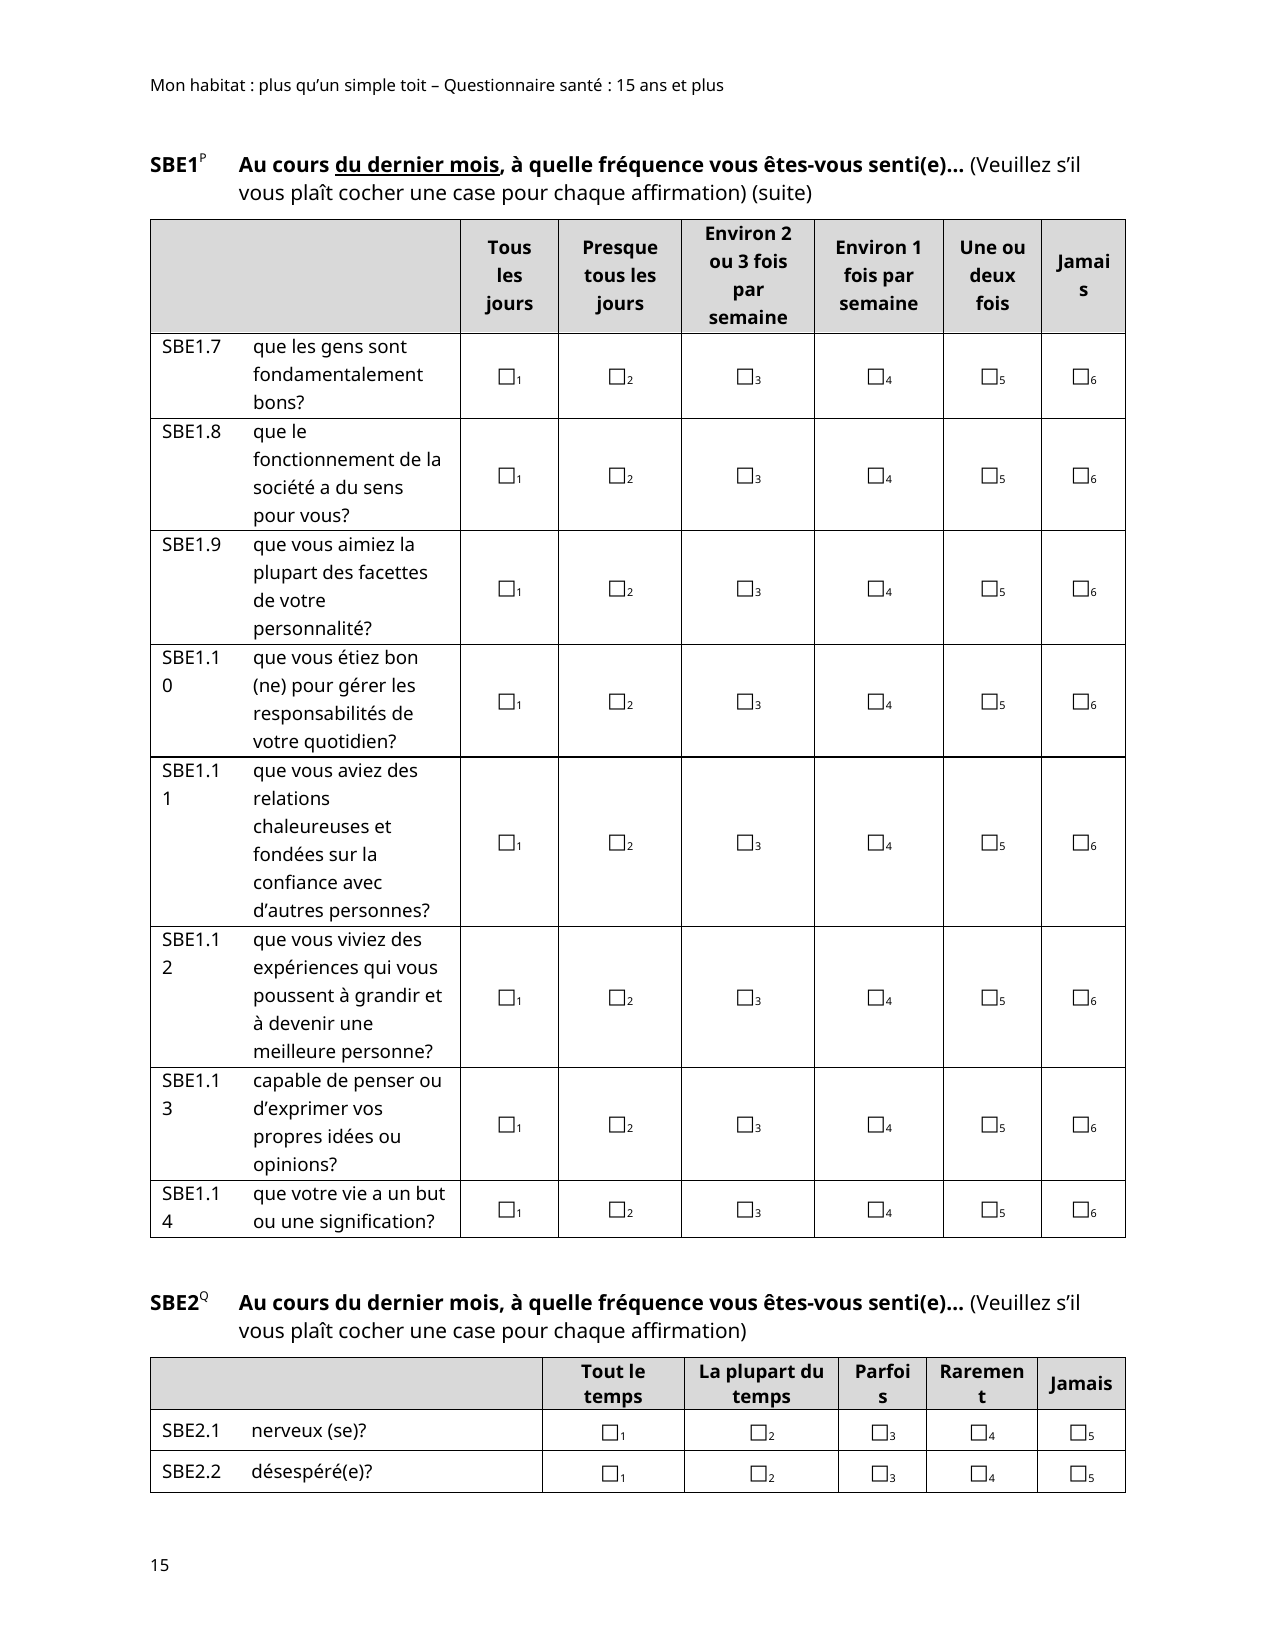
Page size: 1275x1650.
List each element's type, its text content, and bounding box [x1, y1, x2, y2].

table_cell □3 [682, 645, 814, 756]
table_cell □6 [1042, 927, 1125, 1067]
table_header La plupart du temps [685, 1358, 838, 1409]
table_header Jamais [1042, 220, 1125, 332]
table_cell □3 [682, 1068, 814, 1179]
table_header [151, 220, 460, 332]
table_cell □2 [559, 1181, 681, 1237]
table_cell □1 [543, 1451, 684, 1492]
table_cell □3 [682, 334, 814, 417]
table_cell □5 [944, 334, 1041, 417]
table_cell SBE1.12 [151, 927, 242, 1067]
table_header Parfois [839, 1358, 926, 1409]
table_cell □1 [461, 419, 558, 530]
table_cell □6 [1042, 1068, 1125, 1179]
table_cell □4 [815, 1068, 943, 1179]
table_cell □4 [927, 1410, 1037, 1450]
table_cell que votre vie a un but ou une signification? [242, 1181, 460, 1237]
table_cell □5 [1038, 1451, 1125, 1492]
table_cell □1 [461, 758, 558, 926]
table_cell SBE1.11 [151, 758, 242, 926]
table_cell □5 [944, 645, 1041, 756]
table_cell □6 [1042, 334, 1125, 417]
table_cell □3 [682, 531, 814, 643]
text SBE2 Au cours du dernier mois, à quelle fréquence vous êtes-vous senti(e)… (Veuillez s’il vous plaît cocher une case pour chaque affirmation) [150, 1288, 1125, 1344]
table_cell □3 [682, 927, 814, 1067]
table_cell □4 [815, 1181, 943, 1237]
table_cell □6 [1042, 758, 1125, 926]
table_cell que le fonctionnement de la société a du sens pour vous? [242, 419, 460, 530]
table_cell □5 [944, 1068, 1041, 1179]
table_header Environ 2 ou 3 fois par semaine [682, 220, 814, 332]
table_cell □4 [815, 334, 943, 417]
table_cell □6 [1042, 645, 1125, 756]
table_cell □1 [461, 531, 558, 643]
table_cell □1 [461, 1068, 558, 1179]
table_cell □2 [559, 645, 681, 756]
table_cell □5 [944, 1181, 1041, 1237]
table_cell que vous aimiez la plupart des facettes de votre personnalité? [242, 531, 460, 643]
table_cell désespéré(e)? [240, 1451, 542, 1492]
table_cell □5 [1038, 1410, 1125, 1450]
table_cell □2 [559, 419, 681, 530]
table_cell □6 [1042, 531, 1125, 643]
table_cell nerveux (se)? [240, 1410, 542, 1450]
table_cell SBE2.1 [151, 1410, 240, 1450]
table_cell □4 [815, 927, 943, 1067]
table_cell que vous aviez des relations chaleureuses et fondées sur la confiance avec d’autres personnes? [242, 758, 460, 926]
table_header Jamais [1038, 1358, 1125, 1409]
table_cell □2 [559, 334, 681, 417]
table_cell □2 [559, 758, 681, 926]
table_cell SBE1.8 [151, 419, 242, 530]
table_cell □2 [559, 927, 681, 1067]
table_cell que vous étiez bon (ne) pour gérer les responsabilités de votre quotidien? [242, 645, 460, 756]
table_cell □5 [944, 758, 1041, 926]
table_cell □2 [559, 1068, 681, 1179]
table_cell □1 [461, 334, 558, 417]
table_cell □2 [559, 531, 681, 643]
table_cell SBE1.14 [151, 1181, 242, 1237]
table_cell □3 [682, 419, 814, 530]
table_cell SBE1.13 [151, 1068, 242, 1179]
table_cell □6 [1042, 1181, 1125, 1237]
table_cell □1 [543, 1410, 684, 1450]
table_cell □5 [944, 419, 1041, 530]
table_cell □1 [461, 645, 558, 756]
table_cell □3 [839, 1451, 926, 1492]
table_cell □2 [685, 1451, 838, 1492]
table_cell □5 [944, 927, 1041, 1067]
table_cell □4 [927, 1451, 1037, 1492]
table_cell □4 [815, 531, 943, 643]
table_header Tous les jours [461, 220, 558, 332]
table_cell □4 [815, 645, 943, 756]
table_header [151, 1358, 542, 1409]
table_header Presque tous les jours [559, 220, 681, 332]
table_cell □4 [815, 419, 943, 530]
table_cell □6 [1042, 419, 1125, 530]
table_cell □3 [839, 1410, 926, 1450]
table_header Environ 1 fois par semaine [815, 220, 943, 332]
table_header Une ou deux fois [944, 220, 1041, 332]
table_cell SBE1.10 [151, 645, 242, 756]
table_cell SBE1.9 [151, 531, 242, 643]
table_cell □3 [682, 1181, 814, 1237]
table_header Tout le temps [543, 1358, 684, 1409]
table_cell capable de penser ou d’exprimer vos propres idées ou opinions? [242, 1068, 460, 1179]
table_cell SBE1.7 [151, 334, 242, 417]
table_cell □3 [682, 758, 814, 926]
table_cell □2 [685, 1410, 838, 1450]
table_cell que vous viviez des expériences qui vous poussent à grandir et à devenir une meilleure personne? [242, 927, 460, 1067]
table_header Rarement [927, 1358, 1037, 1409]
table_cell □5 [944, 531, 1041, 643]
text SBE1 Au cours du dernier mois, à quelle fréquence vous êtes-vous senti(e)… (Veuillez s’il vous plaît cocher une case pour chaque affirmation) (suite) [150, 150, 1125, 207]
table_cell SBE2.2 [151, 1451, 240, 1492]
table_cell que les gens sont fondamentalement bons? [242, 334, 460, 417]
table_cell □4 [815, 758, 943, 926]
table_cell □1 [461, 1181, 558, 1237]
table_cell □1 [461, 927, 558, 1067]
